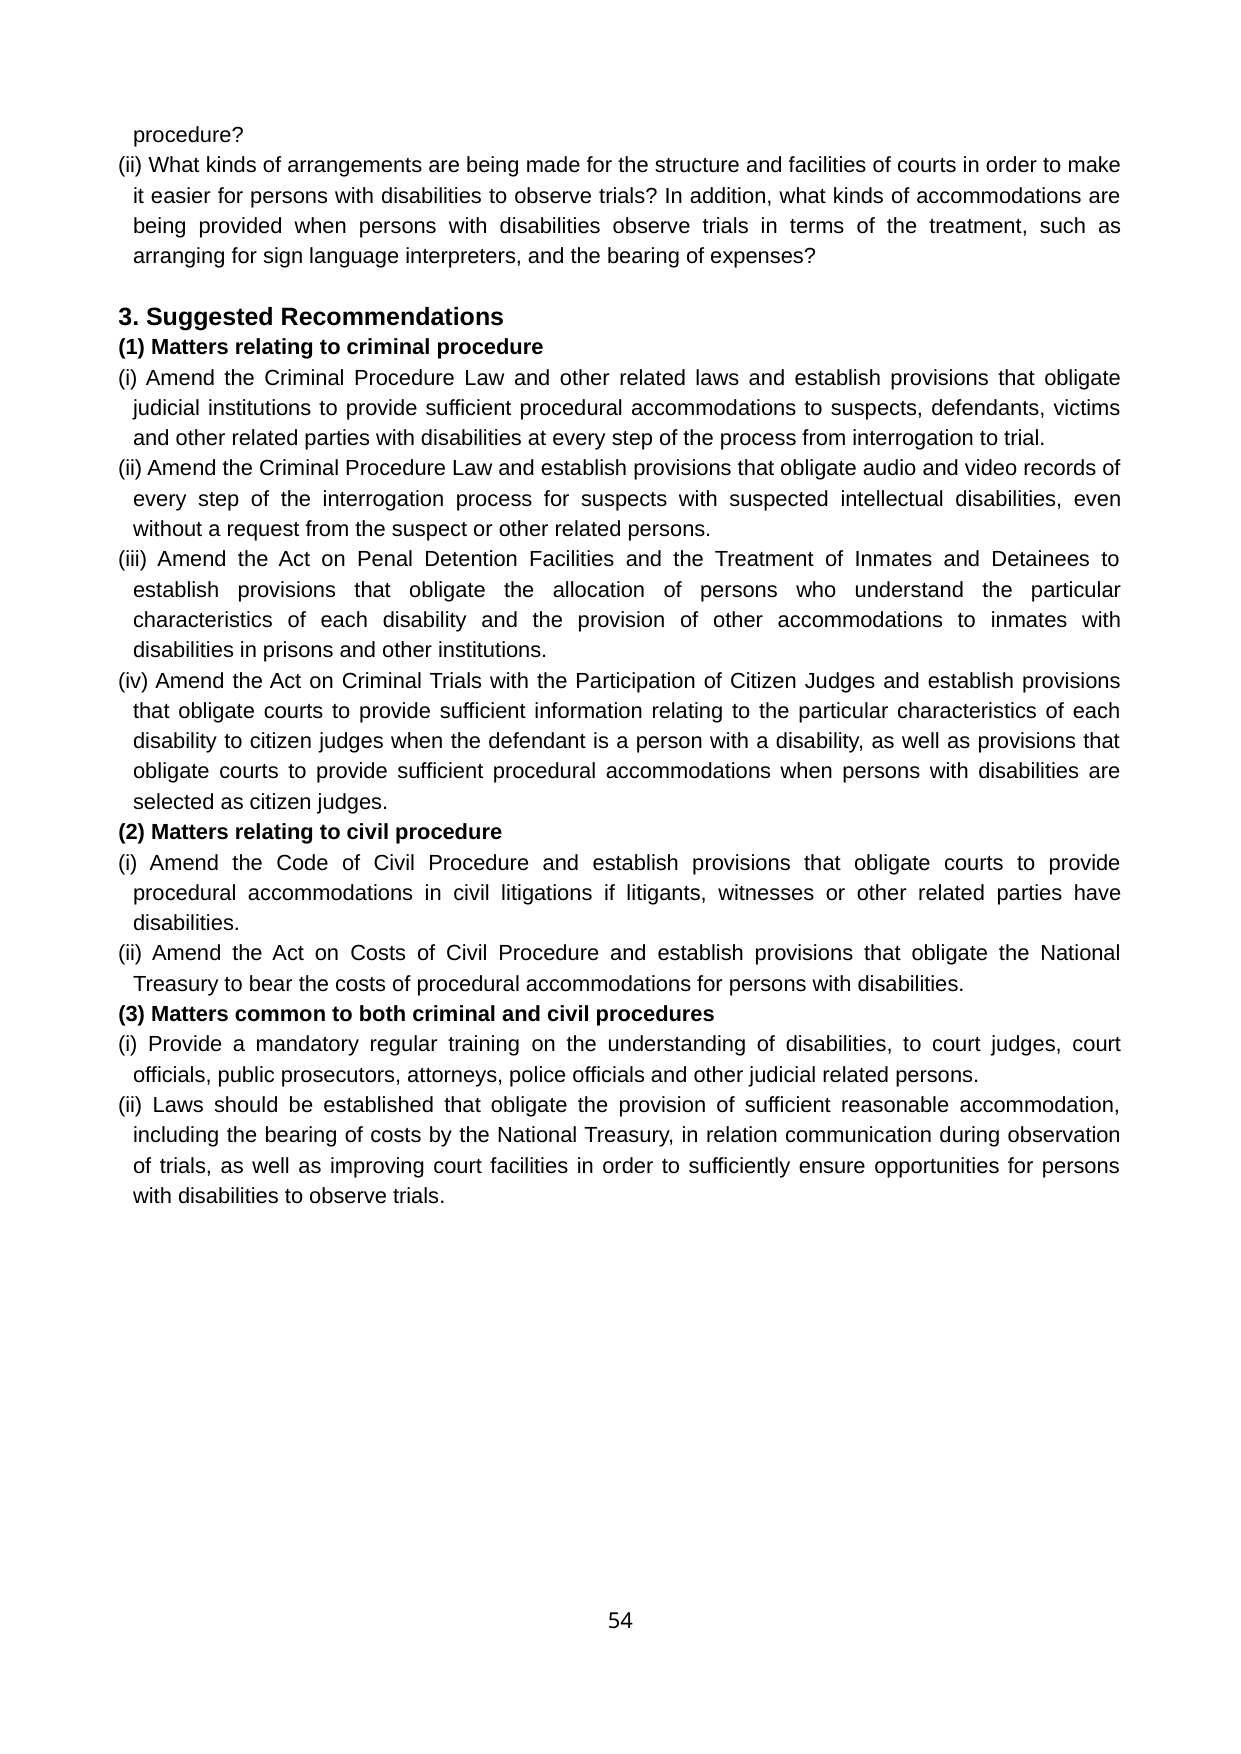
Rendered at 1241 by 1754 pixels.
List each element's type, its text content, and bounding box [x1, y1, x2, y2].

text (2) Matters relating to civil procedure [118, 817, 1122, 847]
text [118, 119, 1122, 150]
text (3) Matters common to both criminal and civil procedures [118, 998, 1122, 1029]
text (i) Amend the Criminal Procedure Law and other related laws and establish provisions that obligate judicial institutions to provide sufficient procedural accommodations to suspects, defendants, victims and other related parties with disabilities at every step of the process from interrogation to trial. [118, 362, 1122, 453]
text (i) Amend the Code of Civil Procedure and establish provisions that obligate courts to provide procedural accommodations in civil litigations if litigants, witnesses or other related parties have disabilities. [118, 847, 1122, 938]
text (iii) Amend the Act on Penal Detention Facilities and the Treatment of Inmates and Detainees to establish provisions that obligate the allocation of persons who understand the particular characteristics of each disability and the provision of other accommodations to inmates with disabilities in prisons and other institutions. [118, 544, 1122, 665]
text (ii) Amend the Criminal Procedure Law and establish provisions that obligate audio and video records of every step of the interrogation process for suspects with suspected intellectual disabilities, even without a request from the suspect or other related persons. [118, 453, 1122, 544]
text (ii) Laws should be established that obligate the provision of sufficient reasonable accommodation, including the bearing of costs by the National Treasury, in relation communication during observation of trials, as well as improving court facilities in order to sufficiently ensure opportunities for persons with disabilities to observe trials. [118, 1089, 1122, 1211]
text 3. Suggested Recommendations [118, 301, 1122, 332]
text (ii) What kinds of arrangements are being made for the structure and facilities of courts in order to make it easier for persons with disabilities to observe trials? In addition, what kinds of accommodations are being provided when persons with disabilities observe trials in terms of the treatment, such as arranging for sign language interpreters, and the bearing of expenses? [118, 150, 1122, 271]
text (iv) Amend the Act on Criminal Trials with the Participation of Citizen Judges and establish provisions that obligate courts to provide sufficient information relating to the particular characteristics of each disability to citizen judges when the defendant is a person with a disability, as well as provisions that obligate courts to provide sufficient procedural accommodations when persons with disabilities are selected as citizen judges. [118, 665, 1122, 817]
text (1) Matters relating to criminal procedure [118, 332, 1122, 362]
text (i) Provide a mandatory regular training on the understanding of disabilities, to court judges, court officials, public prosecutors, attorneys, police officials and other judicial related persons. [118, 1029, 1122, 1089]
text (ii) Amend the Act on Costs of Civil Procedure and establish provisions that obligate the National Treasury to bear the costs of procedural accommodations for persons with disabilities. [118, 938, 1122, 998]
